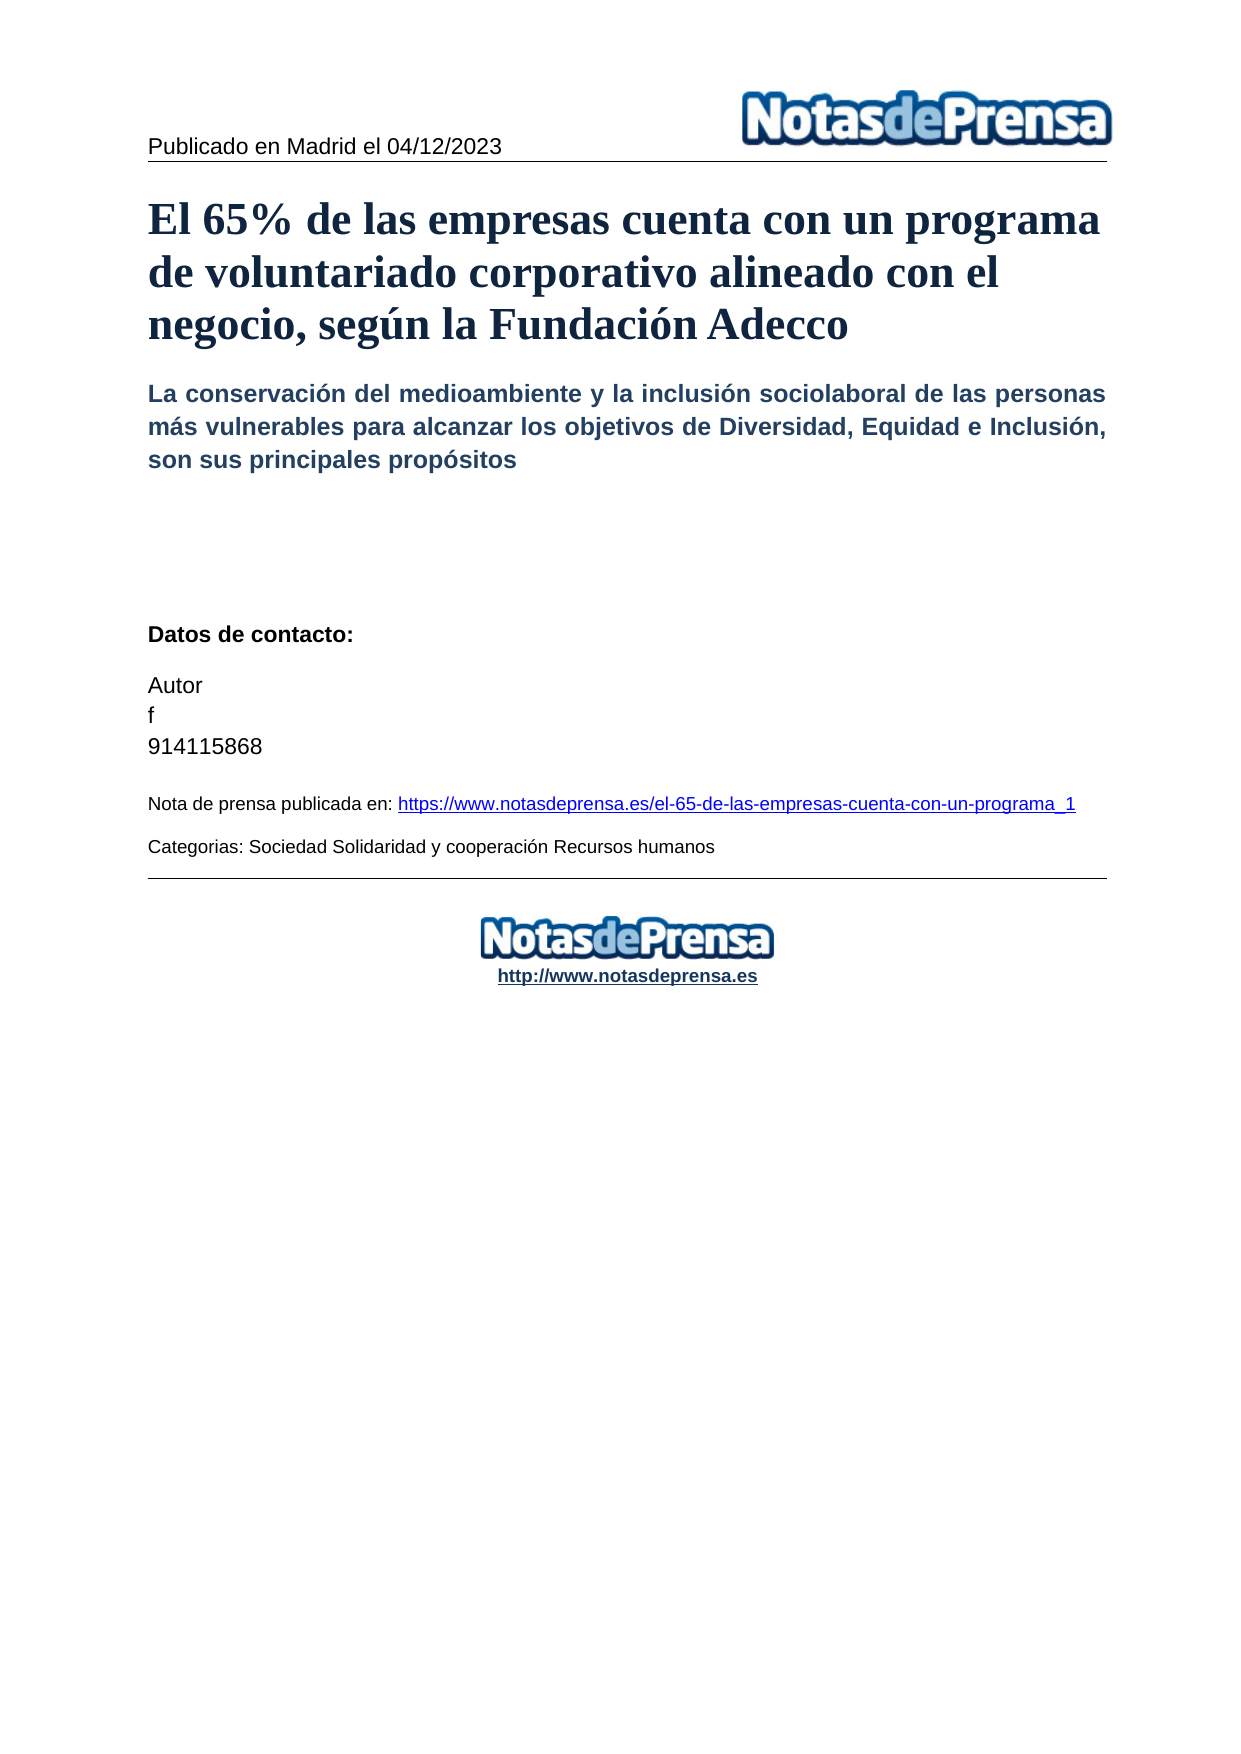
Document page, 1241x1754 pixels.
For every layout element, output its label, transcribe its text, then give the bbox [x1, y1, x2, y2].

picture [742, 90, 1113, 148]
text Publicado en Madrid el 04/12/2023 [148, 133, 1107, 161]
subtitle La conservación del medioambiente y la inclusión sociolaboral de las personas más vulnerables para alcanzar los objetivos de Diversidad, Equidad e Inclusión, son sus principales propósitos [148, 379, 1107, 474]
text Datos de contacto: [148, 621, 1107, 647]
text Categorias: Sociedad Solidaridad y cooperación Recursos humanos [148, 835, 1107, 857]
text Nota de prensa publicada en: https://www.notasdeprensa.es/el-65-de-las-empresas-cuenta-con-un-programa_1 [148, 793, 1107, 814]
picture [480, 915, 775, 961]
subtitle El 65% de las empresas cuenta con un programa de voluntariado corporativo alineado con el negocio, según la Fundación Adecco [148, 192, 1107, 350]
text f [148, 702, 1063, 729]
text Autor [148, 672, 1063, 698]
text 914115868 [148, 733, 1063, 759]
text http://www.notasdeprensa.es [148, 965, 1107, 986]
